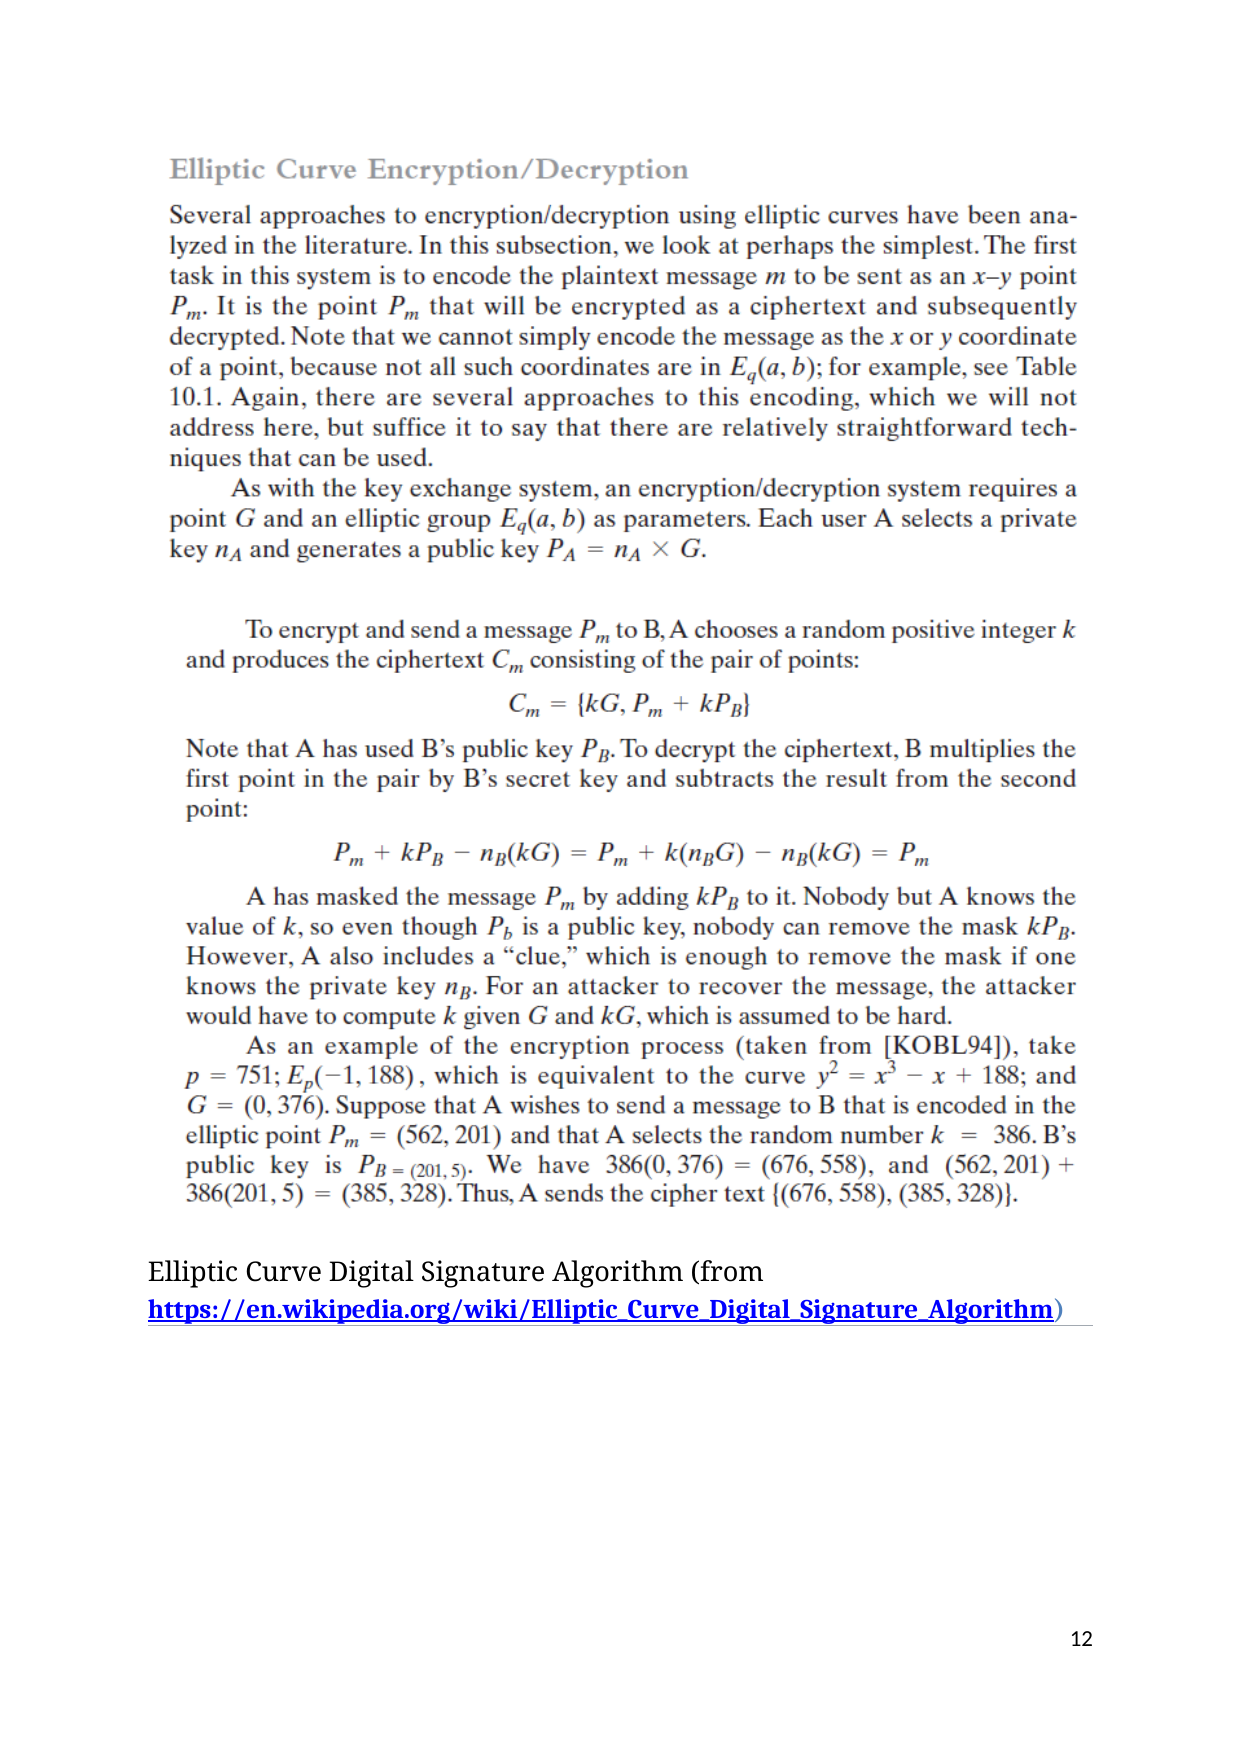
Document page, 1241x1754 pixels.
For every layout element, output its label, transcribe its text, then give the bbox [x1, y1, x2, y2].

subtitle Elliptic Curve Digital Signature Algorithm (from https://en.wikipedia.org/wiki/Elliptic_Curve_Digital_Signature_Algorithm) [148, 1252, 1093, 1325]
